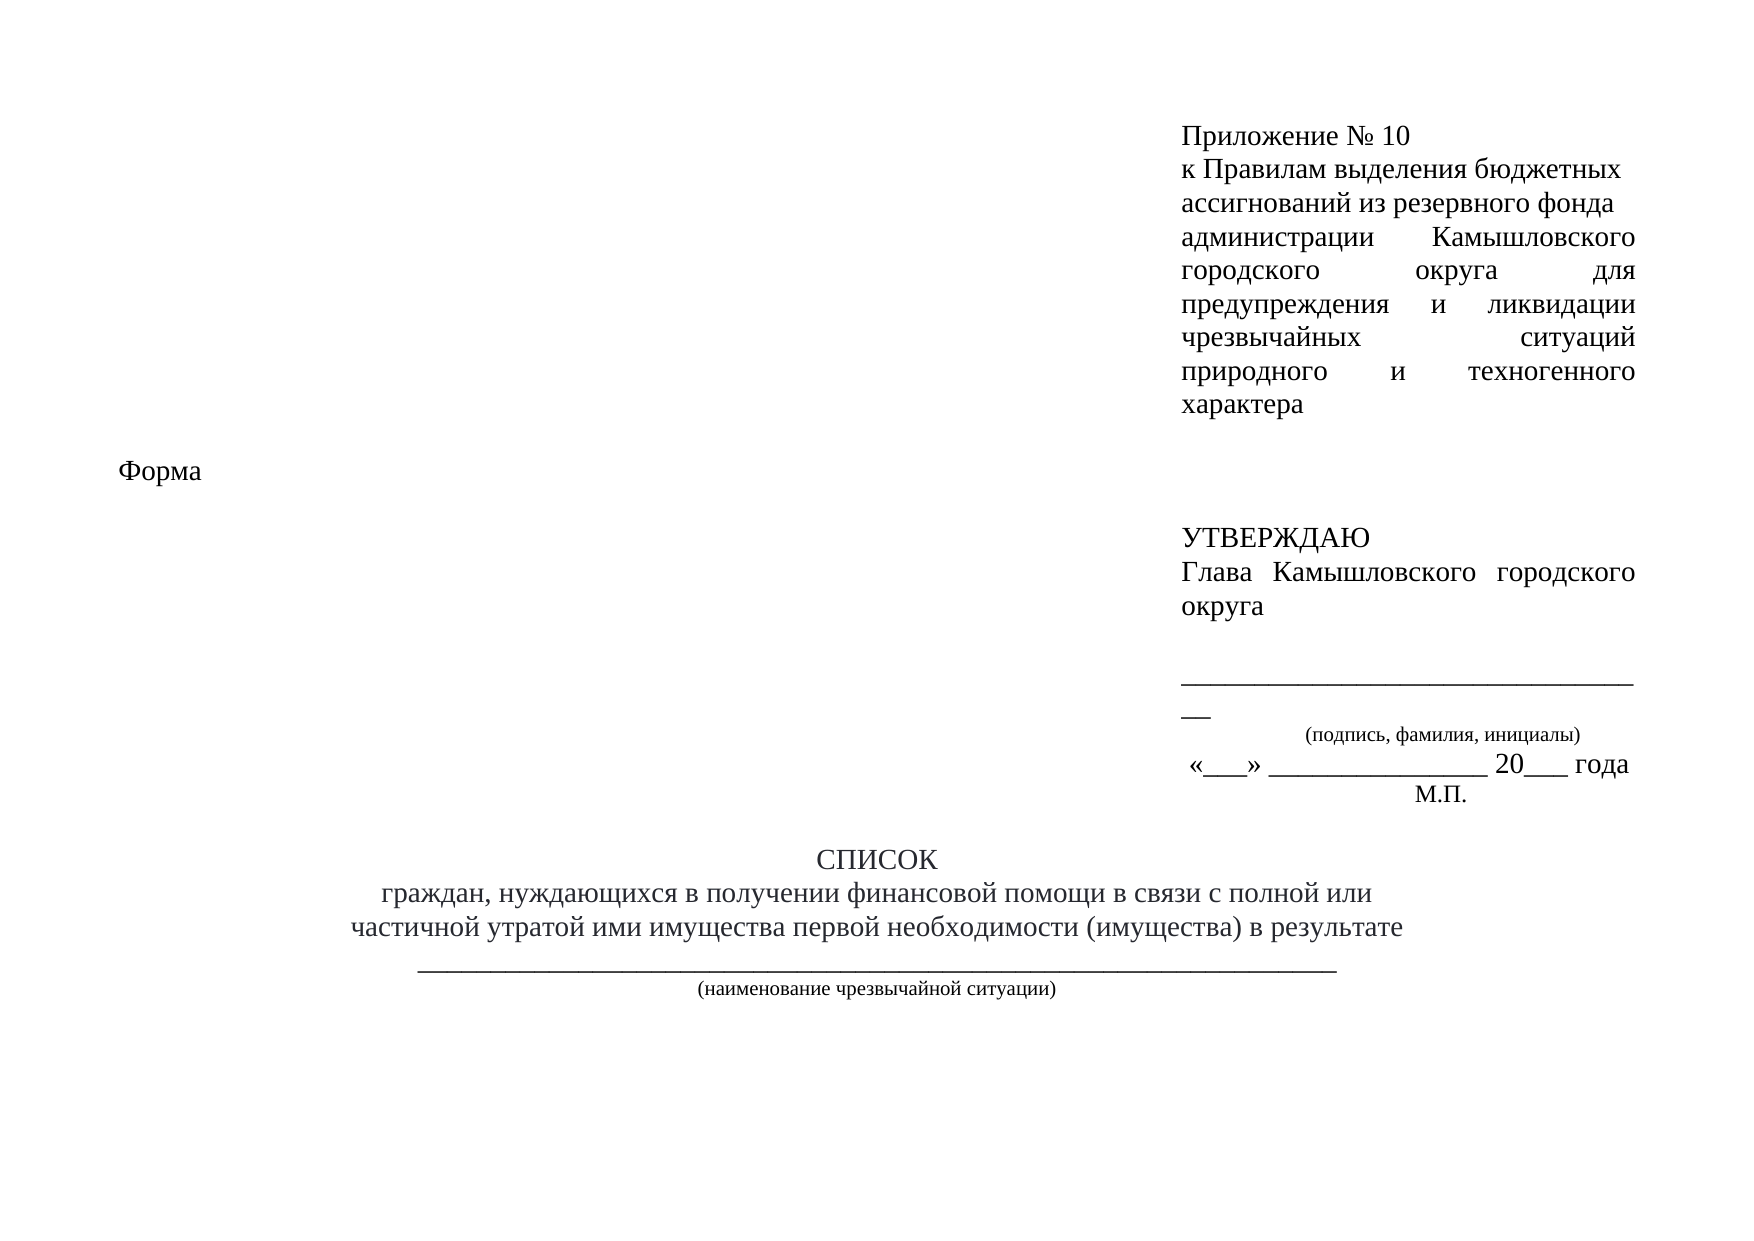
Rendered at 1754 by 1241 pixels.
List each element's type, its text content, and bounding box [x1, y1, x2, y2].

text «___» _______________ 20___ года [1181, 746, 1636, 779]
text _______________________________________________________________ [118, 942, 1636, 976]
text М.П. [1181, 779, 1636, 808]
text Глава Камышловского городского округа [1181, 554, 1636, 621]
text частичной утратой ими имущества первой необходимости (имущества) в результате [118, 909, 1636, 942]
text граждан, нуждающихся в получении финансовой помощи в связи с полной или [118, 875, 1636, 909]
text УТВЕРЖДАЮ [1181, 521, 1636, 554]
text СПИСОК [118, 842, 1636, 875]
text ассигнований из резервного фонда [1181, 185, 1636, 219]
text (подпись, фамилия, инициалы) [1181, 722, 1636, 746]
text администрации Камышловского городского округа для предупреждения и ликвидации чрезвычайных ситуаций природного и техногенного характера [1181, 219, 1636, 420]
text (наименование чрезвычайной ситуации) [118, 976, 1636, 1000]
text к Правилам выделения бюджетных [1181, 152, 1636, 185]
text Приложение № 10 [1181, 118, 1636, 152]
text _________________________________ [1181, 621, 1636, 722]
text Форма [118, 453, 1636, 487]
